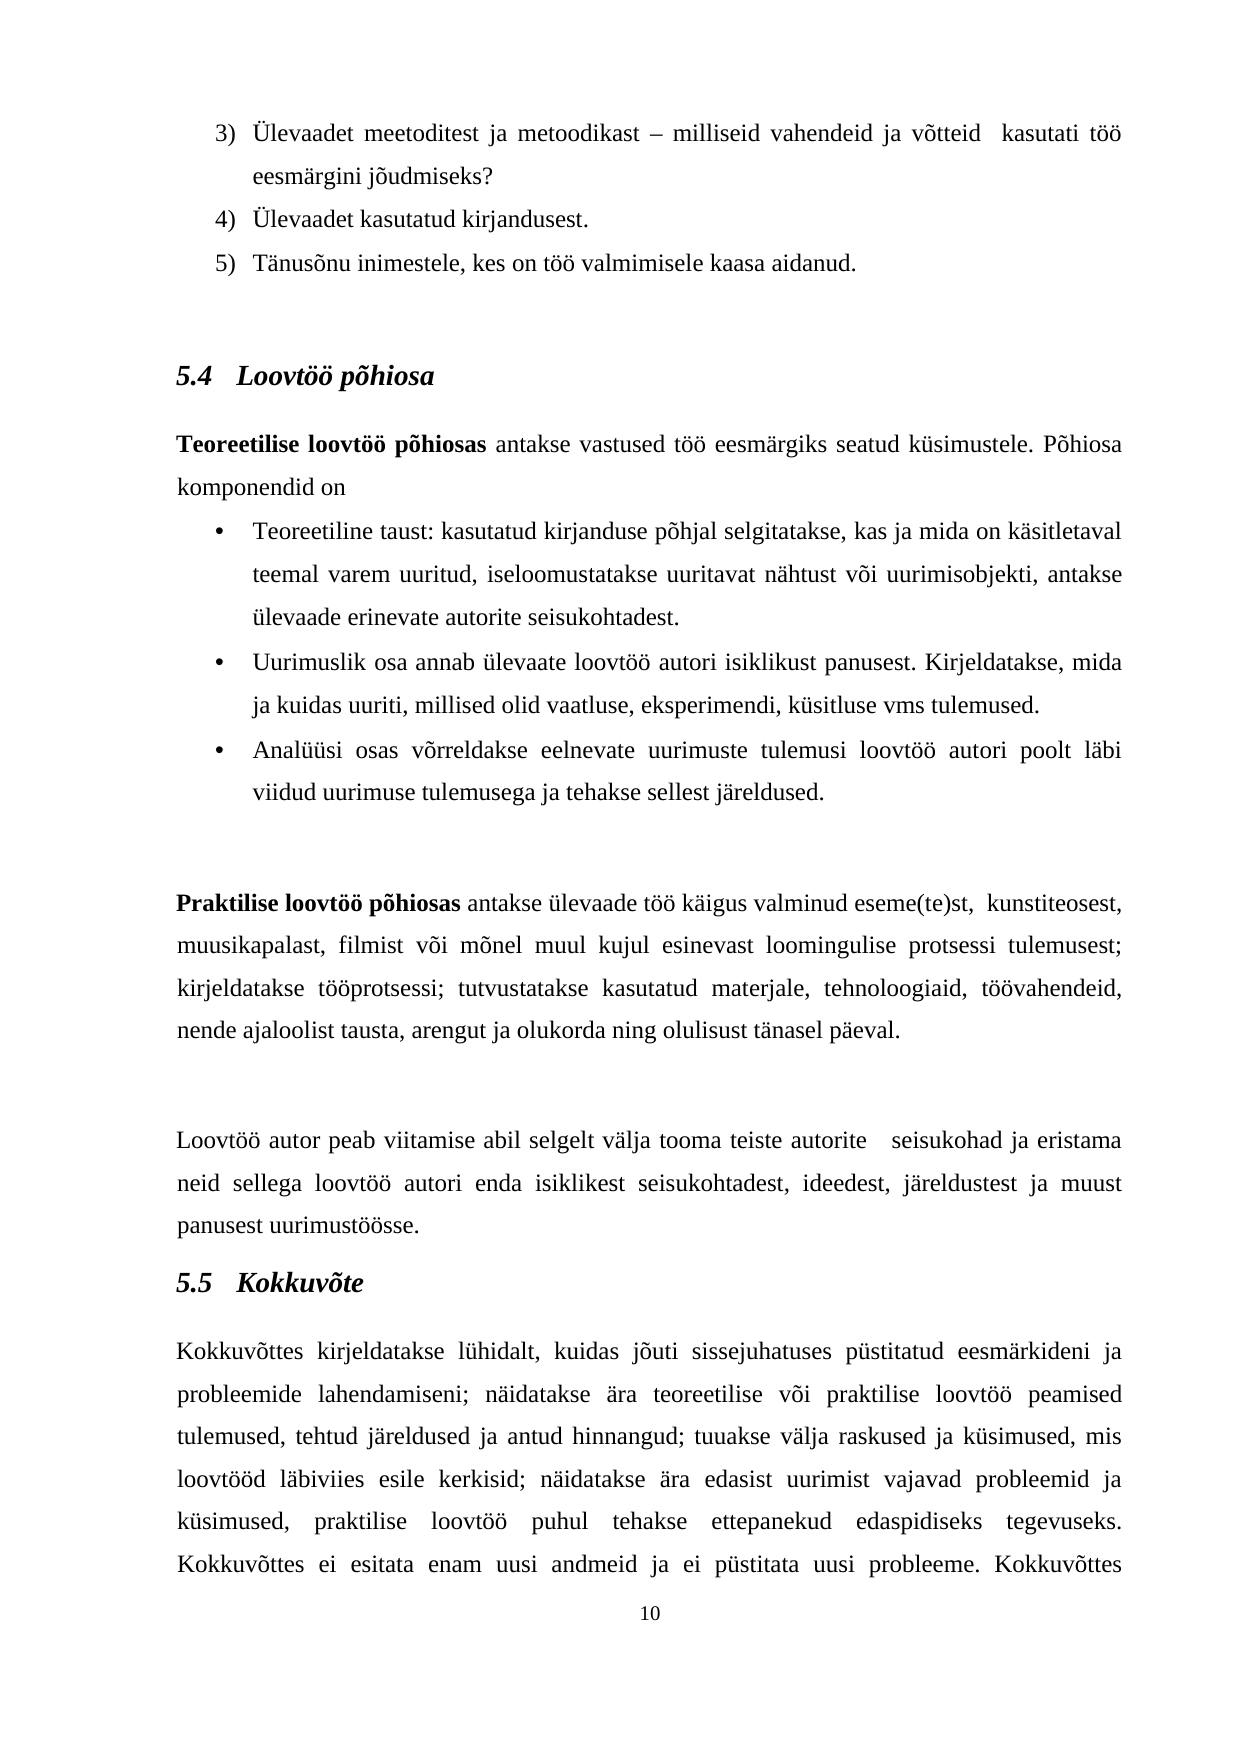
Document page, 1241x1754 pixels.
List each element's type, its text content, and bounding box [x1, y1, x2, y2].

list Tänusõnu inimestele, kes on töö valmimisele kaasa aidanud. [215, 248, 1123, 277]
list Analüüsi osas võrreldakse eelnevate uurimuste tulemusi loovtöö autori poolt läbi viidud uurimuse tulemusega ja tehakse sellest järeldused. [215, 734, 1123, 806]
subtitle Kokkuvõte [176, 1265, 1128, 1299]
text Praktilise loovtöö põhiosas antakse ülevaade töö käigus valminud eseme(te)st, kunstiteosest, muusikapalast, filmist või mõnel muul kujul esinevast loomingulise protsessi tulemusest; kirjeldatakse tööprotsessi; tutvustatakse kasutatud materjale, tehnoloogiaid, töövahendeid, nende ajaloolist tausta, arengut ja olukorda ning olulisust tänasel päeval. [176, 888, 1123, 1044]
list Ülevaadet meetoditest ja metoodikast – milliseid vahendeid ja võtteid kasutati töö eesmärgini jõudmiseks? [215, 118, 1123, 190]
subtitle Loovtöö põhiosa [176, 358, 1128, 392]
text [176, 1336, 1123, 1577]
text Loovtöö autor peab viitamise abil selgelt välja tooma teiste autorite seisukohad ja eristama neid sellega loovtöö autori enda isiklikest seisukohtadest, ideedest, järeldustest ja muust panusest uurimustöösse. [176, 1126, 1123, 1239]
list Uurimuslik osa annab ülevaate loovtöö autori isiklikust panusest. Kirjeldatakse, mida ja kuidas uuriti, millised olid vaatluse, eksperimendi, küsitluse vms tulemused. [215, 647, 1123, 719]
text Teoreetilise loovtöö põhiosas antakse vastused töö eesmärgiks seatud küsimustele. Põhiosa komponendid on [176, 429, 1123, 500]
list Teoreetiline taust: kasutatud kirjanduse põhjal selgitatakse, kas ja mida on käsitletaval teemal varem uuritud, iseloomustatakse uuritavat nähtust või uurimisobjekti, antakse ülevaade erinevate autorite seisukohtadest. [215, 516, 1123, 631]
list Ülevaadet kasutatud kirjandusest. [215, 204, 1123, 233]
